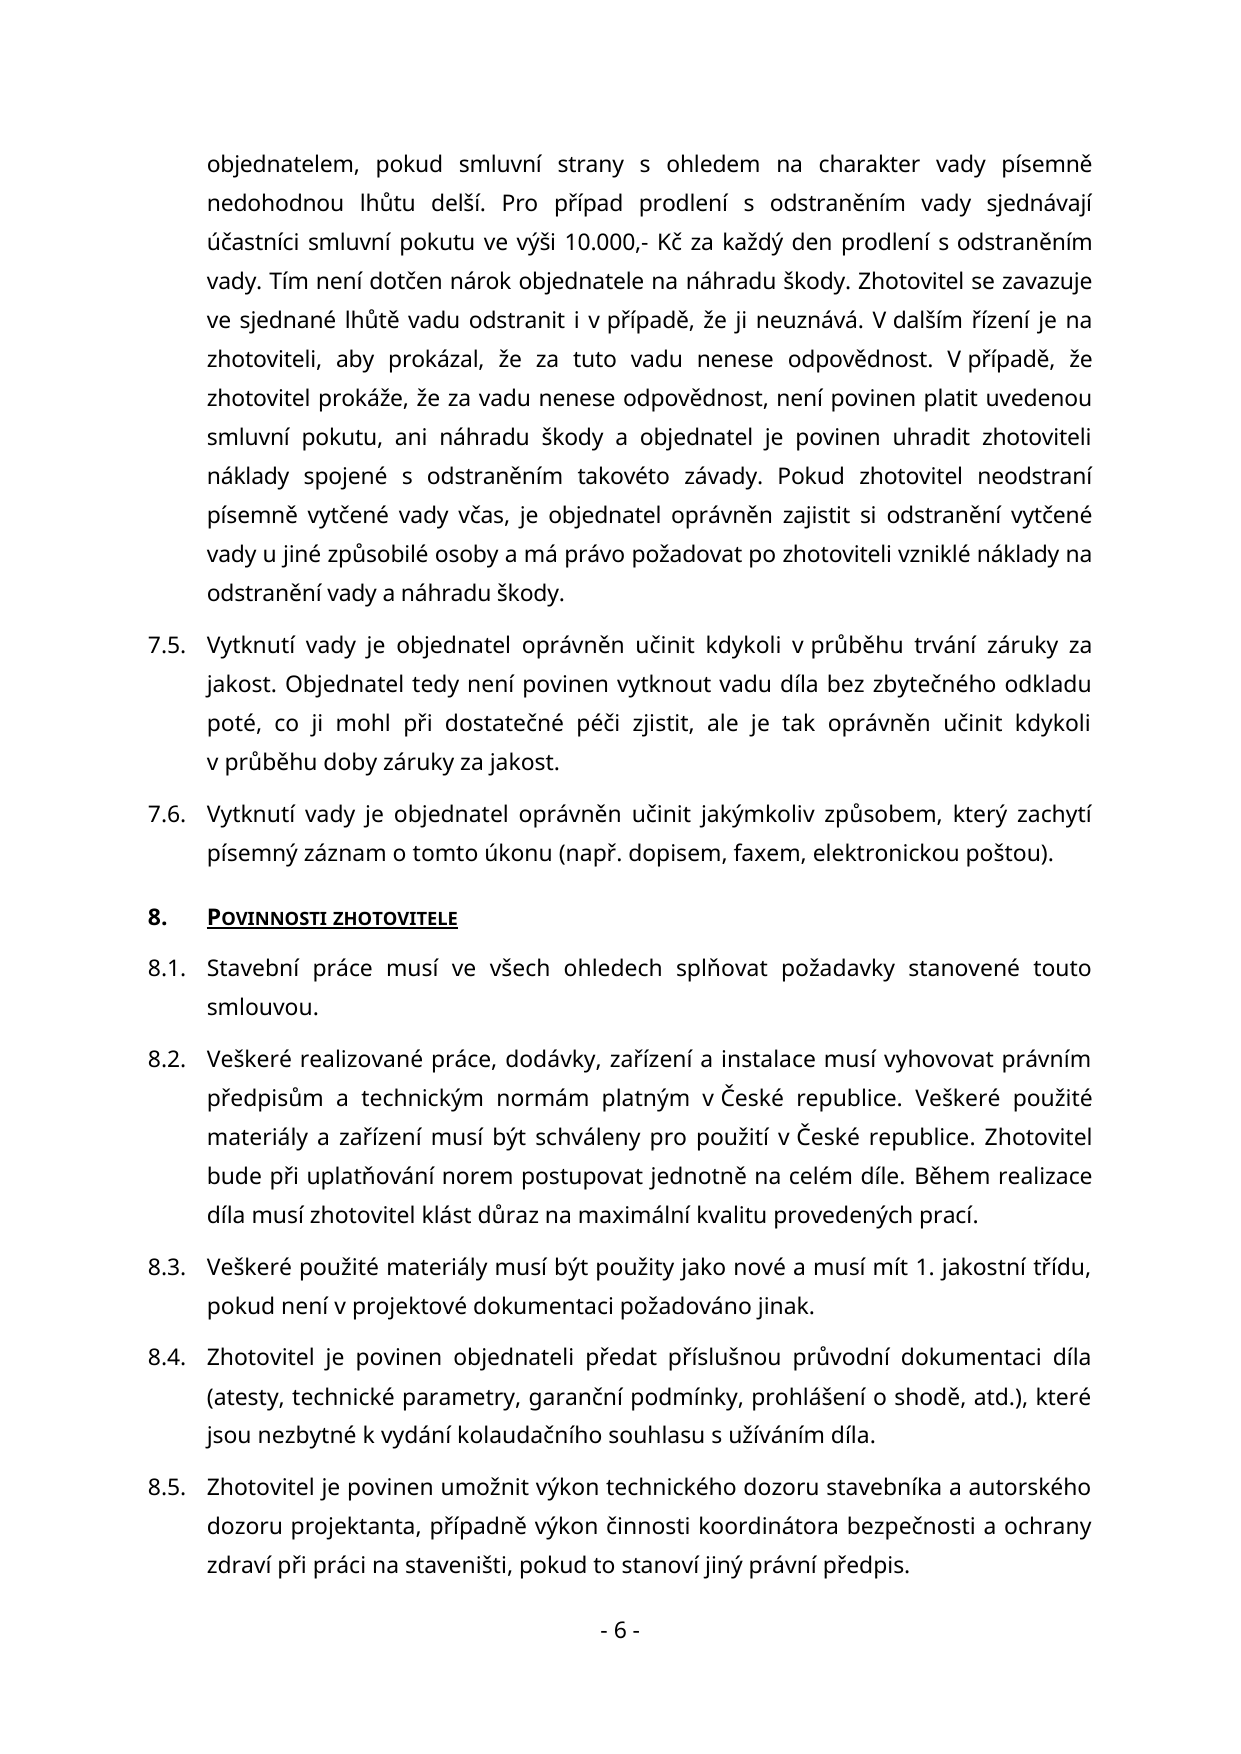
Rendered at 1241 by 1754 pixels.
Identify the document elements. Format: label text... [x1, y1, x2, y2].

list Veškeré použité materiály musí být použity jako nové a musí mít 1. jakostní třídu, pokud není v projektové dokumentaci požadováno jinak. [148, 1251, 1093, 1321]
list Stavební práce musí ve všech ohledech splňovat požadavky stanovené touto smlouvou. [148, 952, 1093, 1023]
list Zhotovitel je povinen objednateli předat příslušnou průvodní dokumentaci díla (atesty, technické parametry, garanční podmínky, prohlášení o shodě, atd.), které jsou nezbytné k vydání kolaudačního souhlasu s užíváním díla. [148, 1341, 1093, 1451]
list Veškeré realizované práce, dodávky, zařízení a instalace musí vyhovovat právním předpisům a technickým normám platným v České republice. Veškeré použité materiály a zařízení musí být schváleny pro použití v České republice. Zhotovitel bude při uplatňování norem postupovat jednotně na celém díle. Během realizace díla musí zhotovitel klást důraz na maximální kvalitu provedených prací. [148, 1043, 1093, 1230]
subtitle Povinnosti zhotovitele [148, 901, 1093, 932]
list Zhotovitel je povinen umožnit výkon technického dozoru stavebníka a autorského dozoru projektanta, případně výkon činnosti koordinátora bezpečnosti a ochrany zdraví při práci na staveništi, pokud to stanoví jiný právní předpis. [148, 1471, 1093, 1580]
list Vytknutí vady je objednatel oprávněn učinit jakýmkoliv způsobem, který zachytí písemný záznam o tomto úkonu (např. dopisem, faxem, elektronickou poštou). [148, 798, 1093, 868]
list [148, 148, 1093, 608]
list Vytknutí vady je objednatel oprávněn učinit kdykoli v průběhu trvání záruky za jakost. Objednatel tedy není povinen vytknout vadu díla bez zbytečného odkladu poté, co ji mohl při dostatečné péči zjistit, ale je tak oprávněn učinit kdykoli v průběhu doby záruky za jakost. [148, 629, 1093, 777]
